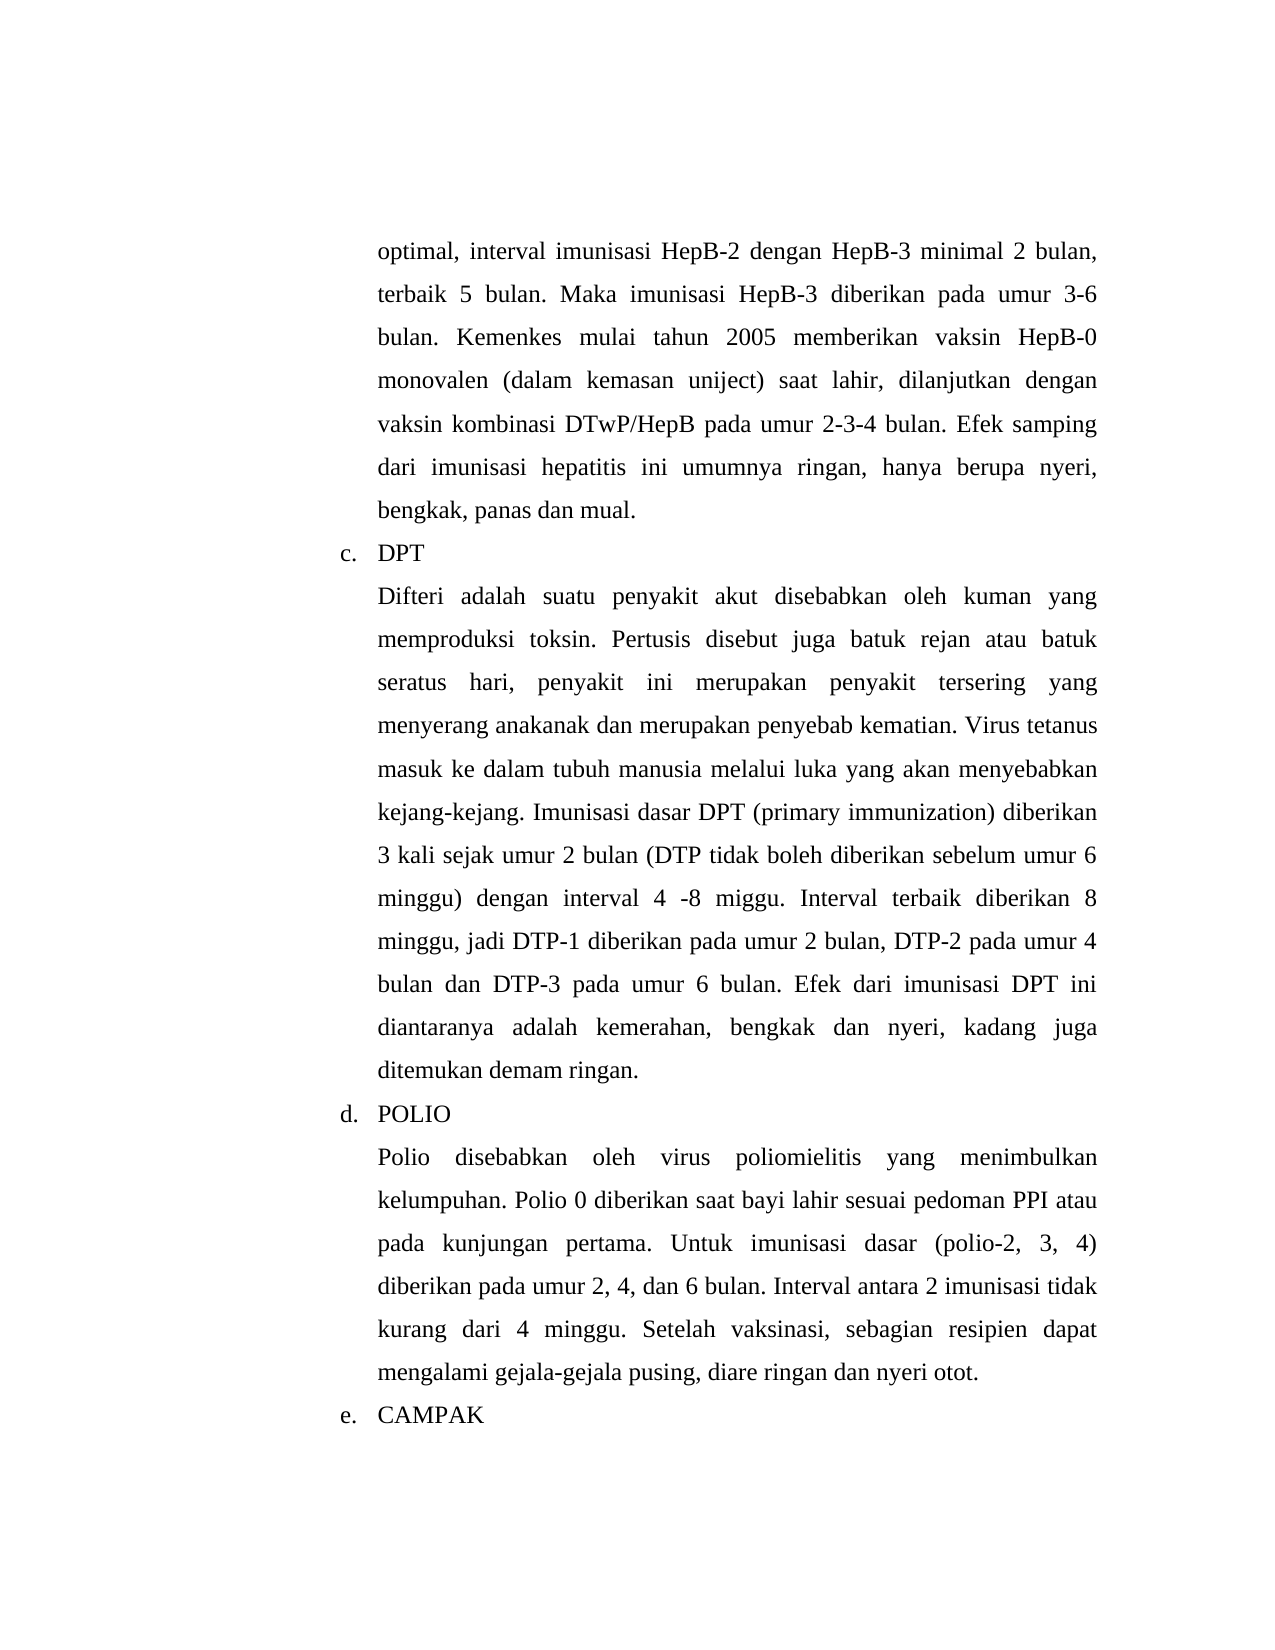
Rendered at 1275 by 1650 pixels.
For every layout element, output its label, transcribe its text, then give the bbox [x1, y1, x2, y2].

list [377, 236, 1098, 524]
list POLIO [340, 1099, 1098, 1127]
list DPT [340, 538, 1098, 567]
list Polio disebabkan oleh virus poliomielitis yang menimbulkan kelumpuhan. Polio 0 diberikan saat bayi lahir sesuai pedoman PPI atau pada kunjungan pertama. Untuk imunisasi dasar (polio-2, 3, 4) diberikan pada umur 2, 4, dan 6 bulan. Interval antara 2 imunisasi tidak kurang dari 4 minggu. Setelah vaksinasi, sebagian resipien dapat mengalami gejala-gejala pusing, diare ringan dan nyeri otot. [377, 1142, 1098, 1386]
list Difteri adalah suatu penyakit akut disebabkan oleh kuman yang memproduksi toksin. Pertusis disebut juga batuk rejan atau batuk seratus hari, penyakit ini merupakan penyakit tersering yang menyerang anakanak dan merupakan penyebab kematian. Virus tetanus masuk ke dalam tubuh manusia melalui luka yang akan menyebabkan kejang-kejang. Imunisasi dasar DPT (primary immunization) diberikan 3 kali sejak umur 2 bulan (DTP tidak boleh diberikan sebelum umur 6 minggu) dengan interval 4 -8 miggu. Interval terbaik diberikan 8 minggu, jadi DTP-1 diberikan pada umur 2 bulan, DTP-2 pada umur 4 bulan dan DTP-3 pada umur 6 bulan. Efek dari imunisasi DPT ini diantaranya adalah kemerahan, bengkak dan nyeri, kadang juga ditemukan demam ringan. [377, 581, 1098, 1084]
list CAMPAK [340, 1401, 1098, 1429]
